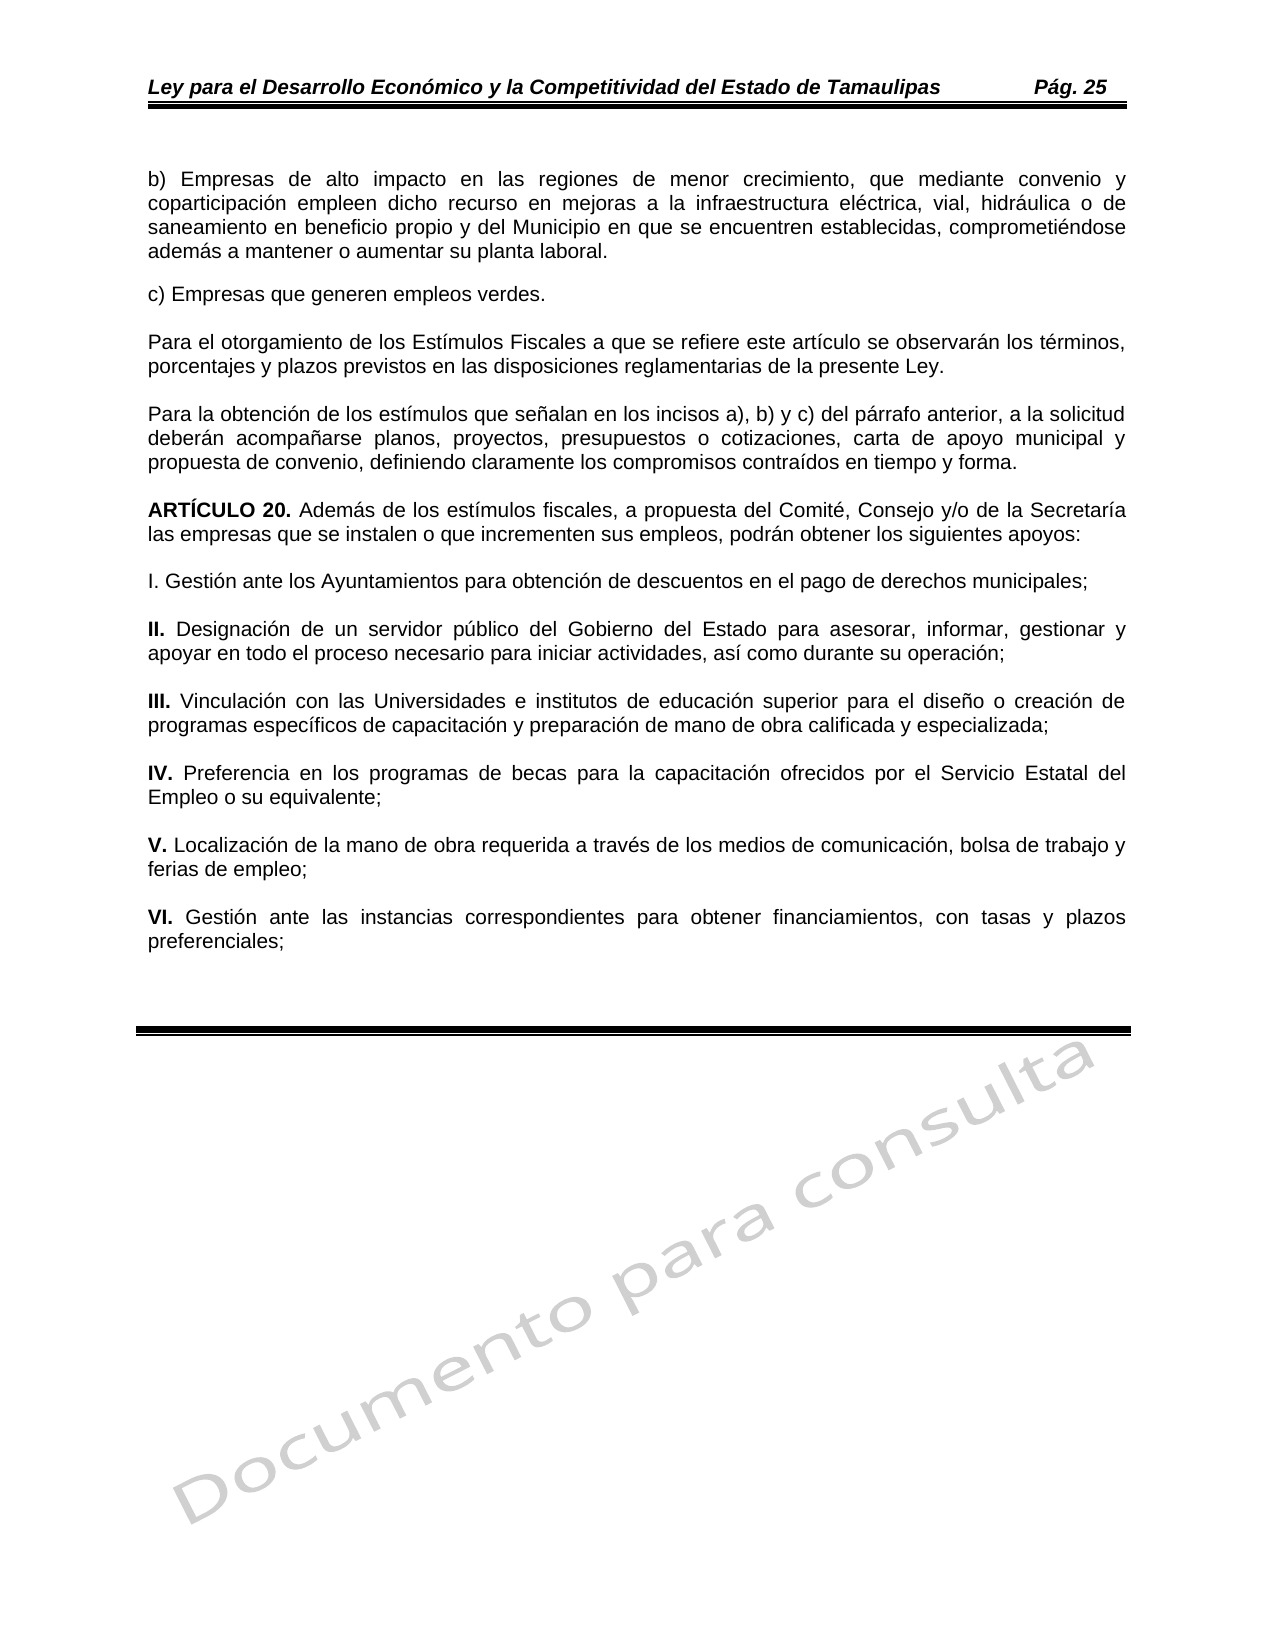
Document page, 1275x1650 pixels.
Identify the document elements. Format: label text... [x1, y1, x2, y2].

text II. Designación de un servidor público del Gobierno del Estado para asesorar, informar, gestionar y apoyar en todo el proceso necesario para iniciar actividades, así como durante su operación; [148, 617, 1127, 665]
text Para la obtención de los estímulos que señalan en los incisos a), b) y c) del párrafo anterior, a la solicitud deberán acompañarse planos, proyectos, presupuestos o cotizaciones, carta de apoyo municipal y propuesta de convenio, definiendo claramente los compromisos contraídos en tiempo y forma. [148, 402, 1127, 473]
text c) Empresas que generen empleos verdes. [148, 282, 1142, 306]
text V. Localización de la mano de obra requerida a través de los medios de comunicación, bolsa de trabajo y ferias de empleo; [148, 833, 1127, 881]
text IV. Preferencia en los programas de becas para la capacitación ofrecidos por el Servicio Estatal del Empleo o su equivalente; [148, 761, 1127, 809]
text III. Vinculación con las Universidades e institutos de educación superior para el diseño o creación de programas específicos de capacitación y preparación de mano de obra calificada y especializada; [148, 689, 1127, 737]
text b) Empresas de alto impacto en las regiones de menor crecimiento, que mediante convenio y coparticipación empleen dicho recurso en mejoras a la infraestructura eléctrica, vial, hidráulica o de saneamiento en beneficio propio y del Municipio en que se encuentren establecidas, comprometiéndose además a mantener o aumentar su planta laboral. [148, 167, 1127, 263]
text VI. Gestión ante las instancias correspondientes para obtener financiamientos, con tasas y plazos preferenciales; [148, 905, 1127, 953]
text I. Gestión ante los Ayuntamientos para obtención de descuentos en el pago de derechos municipales; [148, 569, 1127, 593]
text ARTÍCULO 20. Además de los estímulos fiscales, a propuesta del Comité, Consejo y/o de la Secretaría las empresas que se instalen o que incrementen sus empleos, podrán obtener los siguientes apoyos: [148, 497, 1127, 545]
text Para el otorgamiento de los Estímulos Fiscales a que se refiere este artículo se observarán los términos, porcentajes y plazos previstos en las disposiciones reglamentarias de la presente Ley. [148, 330, 1127, 378]
